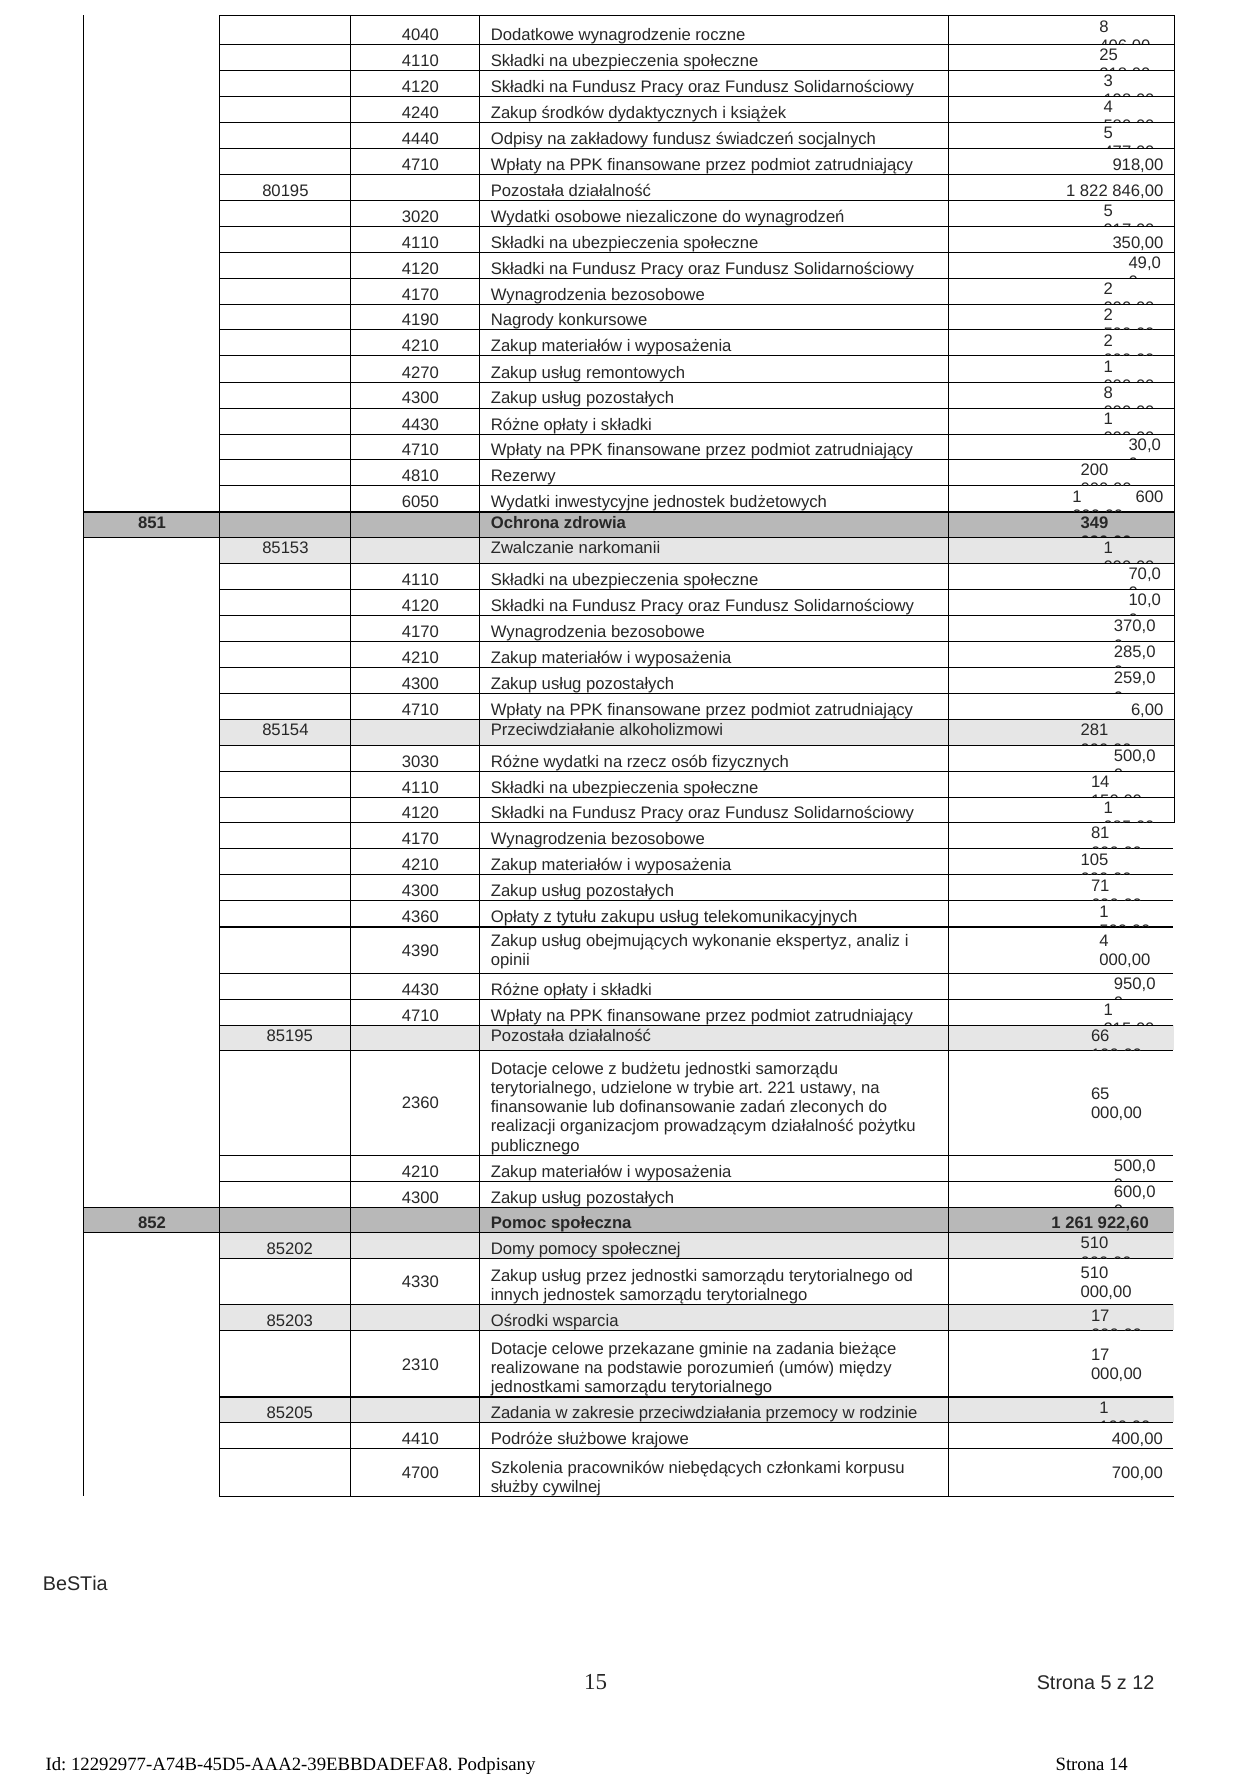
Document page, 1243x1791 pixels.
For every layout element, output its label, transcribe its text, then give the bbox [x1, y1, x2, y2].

table_cell [220, 279, 350, 304]
table_cell 285,00 [949, 642, 1174, 667]
table_cell Zakup materiałów i wyposażenia [480, 330, 948, 355]
table_cell 85153 [220, 538, 350, 563]
table_cell Zakup środków dydaktycznych i książek [480, 97, 948, 122]
table_cell 4710 [351, 1000, 479, 1024]
table_cell Wynagrodzenia bezosobowe [480, 279, 948, 304]
table_cell 1 500,00 [949, 900, 1174, 926]
table_cell 105 000,00 [949, 848, 1174, 874]
table_cell Ośrodki wsparcia [480, 1305, 948, 1330]
table_cell 1 000,00 [949, 409, 1174, 433]
table_cell [220, 356, 350, 382]
table_cell Składki na ubezpieczenia społeczne [480, 564, 948, 589]
table_cell Składki na ubezpieczenia społeczne [480, 772, 948, 797]
table_header 8 406,00 [949, 16, 1174, 43]
table_cell Zakup usług remontowych [480, 356, 948, 382]
table_cell [220, 1182, 350, 1207]
table_cell [220, 435, 350, 459]
table_cell 6050 [351, 486, 479, 511]
table_cell 510 000,00 [949, 1258, 1174, 1304]
table_cell [351, 538, 479, 563]
table_cell [220, 513, 350, 537]
table_cell Pomoc społeczna [480, 1208, 948, 1232]
table_cell [220, 97, 350, 122]
table_cell 4170 [351, 616, 479, 641]
table_cell 3020 [351, 201, 479, 226]
table_cell [220, 823, 350, 848]
table_cell Opłaty z tytułu zakupu usług telekomunikacyjnych [480, 901, 948, 926]
table_cell Odpisy na zakładowy fundusz świadczeń socjalnych [480, 123, 948, 148]
table_cell 8 000,00 [949, 383, 1174, 407]
table_cell [220, 123, 350, 148]
table_cell Zakup usług pozostałych [480, 668, 948, 693]
table_cell [220, 253, 350, 278]
table_cell 4210 [351, 642, 479, 667]
table_cell 3030 [351, 746, 479, 771]
table_cell 918,00 [949, 149, 1174, 174]
table_cell [220, 1331, 350, 1396]
table_cell 4210 [351, 1156, 479, 1181]
table_cell 4110 [351, 772, 479, 797]
table_cell Zadania w zakresie przeciwdziałania przemocy w rodzinie [480, 1398, 948, 1422]
table_cell 6,00 [949, 694, 1174, 719]
table_cell 4210 [351, 330, 479, 355]
table_cell 600,00 [949, 1181, 1174, 1207]
table_cell 85195 [220, 1026, 350, 1050]
table_cell 25 218,00 [949, 45, 1174, 69]
table_cell 200 000,00 [949, 460, 1174, 485]
text BeSTia [43, 1572, 1216, 1595]
table_cell [220, 564, 350, 589]
table_cell 4700 [351, 1449, 479, 1496]
table_cell Zakup usług pozostałych [480, 383, 948, 407]
table_cell 1 215,00 [949, 999, 1174, 1024]
table_cell 85202 [220, 1233, 350, 1258]
table_cell 4710 [351, 149, 479, 174]
table_cell Dotacje celowe przekazane gminie na zadania bieżące realizowane na podstawie porozumień (umów) między jednostkami samorządu terytorialnego [480, 1331, 948, 1396]
table_cell 4710 [351, 435, 479, 459]
table_cell 4300 [351, 1182, 479, 1207]
table_cell 1 261 922,60 [949, 1207, 1174, 1232]
table_cell Zakup materiałów i wyposażenia [480, 1156, 948, 1181]
table_cell 17 000,00 [949, 1304, 1174, 1330]
table_cell [351, 1026, 479, 1050]
table_cell [220, 1423, 350, 1448]
table_cell 4390 [351, 928, 479, 972]
table_cell [220, 974, 350, 998]
table_cell 85203 [220, 1305, 350, 1330]
table_cell 349 090,00 [949, 513, 1174, 537]
table_cell Dotacje celowe z budżetu jednostki samorządu terytorialnego, udzielone w trybie art. 221 ustawy, na finansowanie lub dofinansowanie zadań zleconych do realizacji organizacjom prowadzącym działalność pożytku publicznego [480, 1051, 948, 1154]
table_cell Zakup usług pozostałych [480, 1182, 948, 1207]
table_cell 5 917,00 [949, 201, 1174, 226]
table_cell 66 100,00 [949, 1025, 1174, 1050]
table_cell [220, 305, 350, 329]
table_cell 49,00 [949, 253, 1174, 278]
table_cell 2 000,00 [949, 279, 1174, 304]
table_cell [220, 1449, 350, 1496]
table_cell [84, 1233, 219, 1496]
table_cell Wpłaty na PPK finansowane przez podmiot zatrudniający [480, 149, 948, 174]
table_cell [220, 383, 350, 407]
table_cell 4360 [351, 901, 479, 926]
table_cell 80195 [220, 175, 350, 200]
table_cell [220, 875, 350, 900]
table_header Dodatkowe wynagrodzenie roczne [480, 16, 948, 43]
table_header [220, 16, 350, 43]
table_cell [351, 1208, 479, 1232]
table_cell 4 000,00 [949, 926, 1174, 972]
table_cell 4110 [351, 564, 479, 589]
table_cell Wydatki osobowe niezaliczone do wynagrodzeń [480, 201, 948, 226]
table_cell 4330 [351, 1259, 479, 1304]
table_cell [220, 746, 350, 771]
table_cell [220, 330, 350, 355]
table_cell 71 690,00 [949, 874, 1174, 900]
table_cell Różne opłaty i składki [480, 974, 948, 998]
table_cell Składki na Fundusz Pracy oraz Fundusz Solidarnościowy [480, 798, 948, 822]
table_cell 852 [84, 1208, 219, 1232]
table_cell Pozostała działalność [480, 1026, 948, 1050]
table_cell 4410 [351, 1423, 479, 1448]
table_cell Zakup materiałów i wyposażenia [480, 849, 948, 874]
table_cell [220, 460, 350, 485]
table_cell 350,00 [949, 227, 1174, 252]
table_cell 4430 [351, 974, 479, 998]
table_cell [220, 227, 350, 252]
table_cell 4300 [351, 668, 479, 693]
table_cell 4 580,00 [949, 97, 1174, 122]
table_cell [220, 694, 350, 719]
table_cell 10,00 [949, 590, 1174, 615]
table_cell 2310 [351, 1331, 479, 1396]
table_cell 85154 [220, 720, 350, 745]
table_cell [220, 772, 350, 797]
table_cell [220, 1000, 350, 1024]
table_cell Wynagrodzenia bezosobowe [480, 823, 948, 848]
table_cell [220, 642, 350, 667]
table_cell [220, 45, 350, 69]
table_cell 1 600 000,00 [949, 486, 1174, 511]
table_cell 700,00 [949, 1448, 1174, 1496]
table_cell [351, 1398, 479, 1422]
table_cell Rezerwy [480, 460, 948, 485]
table_cell [220, 1259, 350, 1304]
table_cell 30,00 [949, 435, 1174, 459]
table_cell 85205 [220, 1398, 350, 1422]
table_cell 281 990,00 [949, 720, 1174, 745]
table_cell 2 000,00 [949, 330, 1174, 355]
table_cell Wydatki inwestycyjne jednostek budżetowych [480, 486, 948, 511]
table_cell Ochrona zdrowia [480, 513, 948, 537]
table_cell 4300 [351, 383, 479, 407]
table_cell 950,00 [949, 973, 1174, 998]
table_cell [220, 486, 350, 511]
table_cell 4110 [351, 45, 479, 69]
table_cell Zakup materiałów i wyposażenia [480, 642, 948, 667]
table_cell 65 000,00 [949, 1050, 1174, 1154]
table_cell [220, 901, 350, 926]
table_cell 81 000,00 [949, 823, 1174, 848]
table_cell [220, 616, 350, 641]
table_cell 259,00 [949, 668, 1174, 693]
table_cell 510 000,00 [949, 1232, 1174, 1258]
table_cell [351, 175, 479, 200]
table_cell Różne opłaty i składki [480, 409, 948, 433]
table_cell 1 822 846,00 [949, 175, 1174, 200]
table_cell Podróże służbowe krajowe [480, 1423, 948, 1448]
table_cell Zakup usług pozostałych [480, 875, 948, 900]
table_cell Domy pomocy społecznej [480, 1233, 948, 1258]
table_cell [351, 513, 479, 537]
table_cell 3 198,00 [949, 71, 1174, 96]
table_cell [220, 1156, 350, 1181]
table_cell 4170 [351, 823, 479, 848]
table_cell 4120 [351, 71, 479, 96]
table_header [84, 15, 219, 511]
table_cell Wpłaty na PPK finansowane przez podmiot zatrudniający [480, 435, 948, 459]
table_cell [220, 71, 350, 96]
table_cell [84, 538, 219, 1207]
table_header 4040 [351, 16, 479, 43]
table_cell [351, 1233, 479, 1258]
table_cell 4120 [351, 798, 479, 822]
table_cell 4430 [351, 409, 479, 433]
table_cell [220, 849, 350, 874]
table_cell 4710 [351, 694, 479, 719]
table_cell Składki na Fundusz Pracy oraz Fundusz Solidarnościowy [480, 71, 948, 96]
table_cell [220, 1208, 350, 1232]
table_cell 4270 [351, 356, 479, 382]
table_cell [220, 409, 350, 433]
table_cell Wpłaty na PPK finansowane przez podmiot zatrudniający [480, 694, 948, 719]
table_cell 4440 [351, 123, 479, 148]
table_cell Zakup usług przez jednostki samorządu terytorialnego od innych jednostek samorządu terytorialnego [480, 1259, 948, 1304]
table_cell 370,00 [949, 616, 1174, 641]
table_cell Wpłaty na PPK finansowane przez podmiot zatrudniający [480, 1000, 948, 1024]
table_cell 1 100,00 [949, 1396, 1174, 1422]
table_cell [220, 201, 350, 226]
table_cell [220, 149, 350, 174]
table_cell 4120 [351, 590, 479, 615]
table_cell 5 477,00 [949, 123, 1174, 148]
table_cell Składki na ubezpieczenia społeczne [480, 45, 948, 69]
table_cell 500,00 [949, 746, 1174, 771]
table_cell [220, 798, 350, 822]
table_cell [220, 1051, 350, 1154]
table_cell 70,00 [949, 564, 1174, 589]
table_cell Przeciwdziałanie alkoholizmowi [480, 720, 948, 745]
table_cell 14 150,00 [949, 772, 1174, 797]
table_cell Składki na Fundusz Pracy oraz Fundusz Solidarnościowy [480, 253, 948, 278]
table_cell 4300 [351, 875, 479, 900]
table_cell 4810 [351, 460, 479, 485]
table_cell 1 000,00 [949, 356, 1174, 382]
table_cell Nagrody konkursowe [480, 305, 948, 329]
table_cell 4210 [351, 849, 479, 874]
table_cell 400,00 [949, 1422, 1174, 1448]
table_cell 4110 [351, 227, 479, 252]
table_cell 1 000,00 [949, 538, 1174, 563]
table_cell Zakup usług obejmujących wykonanie ekspertyz, analiz i opinii [480, 928, 948, 972]
table_cell 4170 [351, 279, 479, 304]
table_cell [351, 1305, 479, 1330]
table_cell Różne wydatki na rzecz osób fizycznych [480, 746, 948, 771]
table_cell 4120 [351, 253, 479, 278]
table_cell [351, 720, 479, 745]
table_cell Zwalczanie narkomanii [480, 538, 948, 563]
table_cell 851 [84, 513, 219, 537]
table_cell 4190 [351, 305, 479, 329]
table_cell 4240 [351, 97, 479, 122]
table_cell 2360 [351, 1051, 479, 1154]
table_cell Pozostała działalność [480, 175, 948, 200]
table_cell Składki na Fundusz Pracy oraz Fundusz Solidarnościowy [480, 590, 948, 615]
table_cell [220, 668, 350, 693]
table_cell 1 985,00 [949, 798, 1174, 822]
table_cell 2 500,00 [949, 305, 1174, 329]
table_cell Wynagrodzenia bezosobowe [480, 616, 948, 641]
table_cell 500,00 [949, 1155, 1174, 1181]
table_cell [220, 928, 350, 972]
table_cell Składki na ubezpieczenia społeczne [480, 227, 948, 252]
table_cell 17 000,00 [949, 1330, 1174, 1396]
table_cell [220, 590, 350, 615]
table_cell Szkolenia pracowników niebędących członkami korpusu służby cywilnej [480, 1449, 948, 1496]
